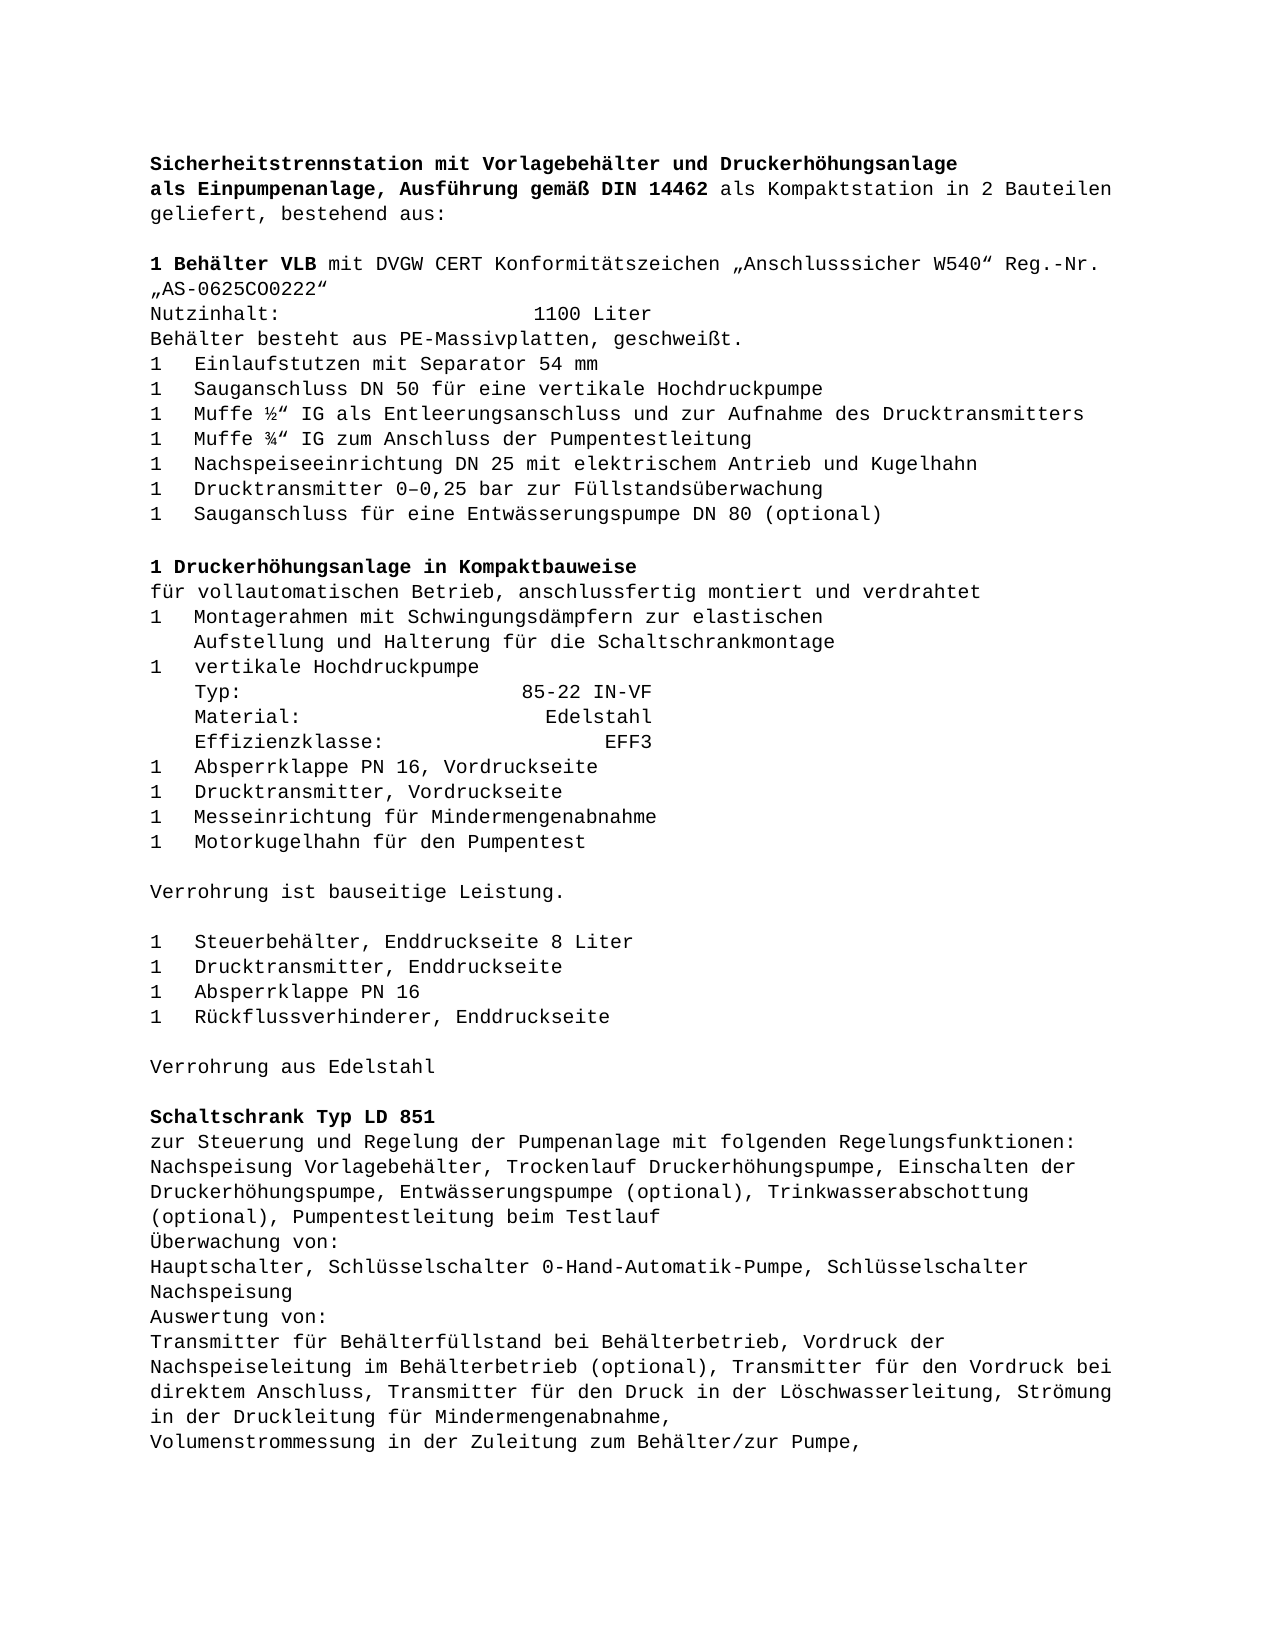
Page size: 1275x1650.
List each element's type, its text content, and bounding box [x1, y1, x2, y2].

text 1 Motorkugelhahn für den Pumpentest [150, 828, 1125, 853]
text 1 vertikale Hochdruckpumpe [150, 653, 1125, 678]
text 1 Sauganschluss für eine Entwässerungspumpe DN 80 (optional) [150, 500, 1125, 525]
text 1 Absperrklappe PN 16, Vordruckseite [150, 753, 1125, 778]
text 1 Rückflussverhinderer, Enddruckseite [150, 1003, 1125, 1028]
text 1 Druckerhöhungsanlage in Kompaktbauweise [150, 553, 1125, 578]
text 1 Montagerahmen mit Schwingungsdämpfern zur elastischen Aufstellung und Halterung für die Schaltschrankmontage [150, 603, 1125, 653]
text Material: Edelstahl [150, 703, 1125, 728]
text Schaltschrank Typ LD 851 [150, 1103, 1125, 1128]
text 1 Drucktransmitter 0–0,25 bar zur Füllstandsüberwachung [150, 475, 1125, 500]
text 1 Muffe ½“ IG als Entleerungsanschluss und zur Aufnahme des Drucktransmitters [150, 400, 1125, 425]
text 1 Muffe ¾“ IG zum Anschluss der Pumpentestleitung [150, 425, 1125, 450]
text 1 Steuerbehälter, Enddruckseite 8 Liter [150, 928, 1125, 953]
text 1 Einlaufstutzen mit Separator 54 mm [150, 350, 1125, 375]
text als Einpumpenanlage, Ausführung gemäß DIN 14462 als Kompaktstation in 2 Bauteilen geliefert, bestehend aus: [150, 175, 1125, 225]
text zur Steuerung und Regelung der Pumpenanlage mit folgenden Regelungsfunktionen: [150, 1128, 1125, 1153]
text Verrohrung ist bauseitige Leistung. [150, 878, 1125, 903]
text für vollautomatischen Betrieb, anschlussfertig montiert und verdrahtet [150, 578, 1125, 603]
text 1 Sauganschluss DN 50 für eine vertikale Hochdruckpumpe [150, 375, 1125, 400]
text Behälter besteht aus PE-Massivplatten, geschweißt. [150, 325, 1125, 350]
text Sicherheitstrennstation mit Vorlagebehälter und Druckerhöhungsanlage [150, 150, 1125, 175]
text 1 Messeinrichtung für Mindermengenabnahme [150, 803, 1125, 828]
text 1 Absperrklappe PN 16 [150, 978, 1125, 1003]
text Nachspeisung Vorlagebehälter, Trockenlauf Druckerhöhungspumpe, Einschalten der Druckerhöhungspumpe, Entwässerungspumpe (optional), Trinkwasserabschottung (optional), Pumpentestleitung beim Testlauf [150, 1153, 1125, 1228]
text Volumenstrommessung in der Zuleitung zum Behälter/zur Pumpe, [150, 1428, 1125, 1453]
text 1 Behälter VLB mit DVGW CERT Konformitätszeichen „Anschlusssicher W540“ Reg.-Nr. „AS-0625CO0222“ [150, 250, 1125, 300]
text Überwachung von: [150, 1228, 1125, 1253]
text 1 Drucktransmitter, Vordruckseite [150, 778, 1125, 803]
text Effizienzklasse: EFF3 [150, 728, 1125, 753]
text Nutzinhalt: 1100 Liter [150, 300, 1125, 325]
text 1 Drucktransmitter, Enddruckseite [150, 953, 1125, 978]
text 1 Nachspeiseeinrichtung DN 25 mit elektrischem Antrieb und Kugelhahn [150, 450, 1125, 475]
text Verrohrung aus Edelstahl [150, 1053, 1125, 1078]
text Transmitter für Behälterfüllstand bei Behälterbetrieb, Vordruck der Nachspeiseleitung im Behälterbetrieb (optional), Transmitter für den Vordruck bei direktem Anschluss, Transmitter für den Druck in der Löschwasserleitung, Strömung in der Druckleitung für Mindermengenabnahme, [150, 1328, 1125, 1428]
text Hauptschalter, Schlüsselschalter 0-Hand-Automatik-Pumpe, Schlüsselschalter Nachspeisung Auswertung von: [150, 1253, 1125, 1328]
text Typ: 85-22 IN-VF [150, 678, 1125, 703]
